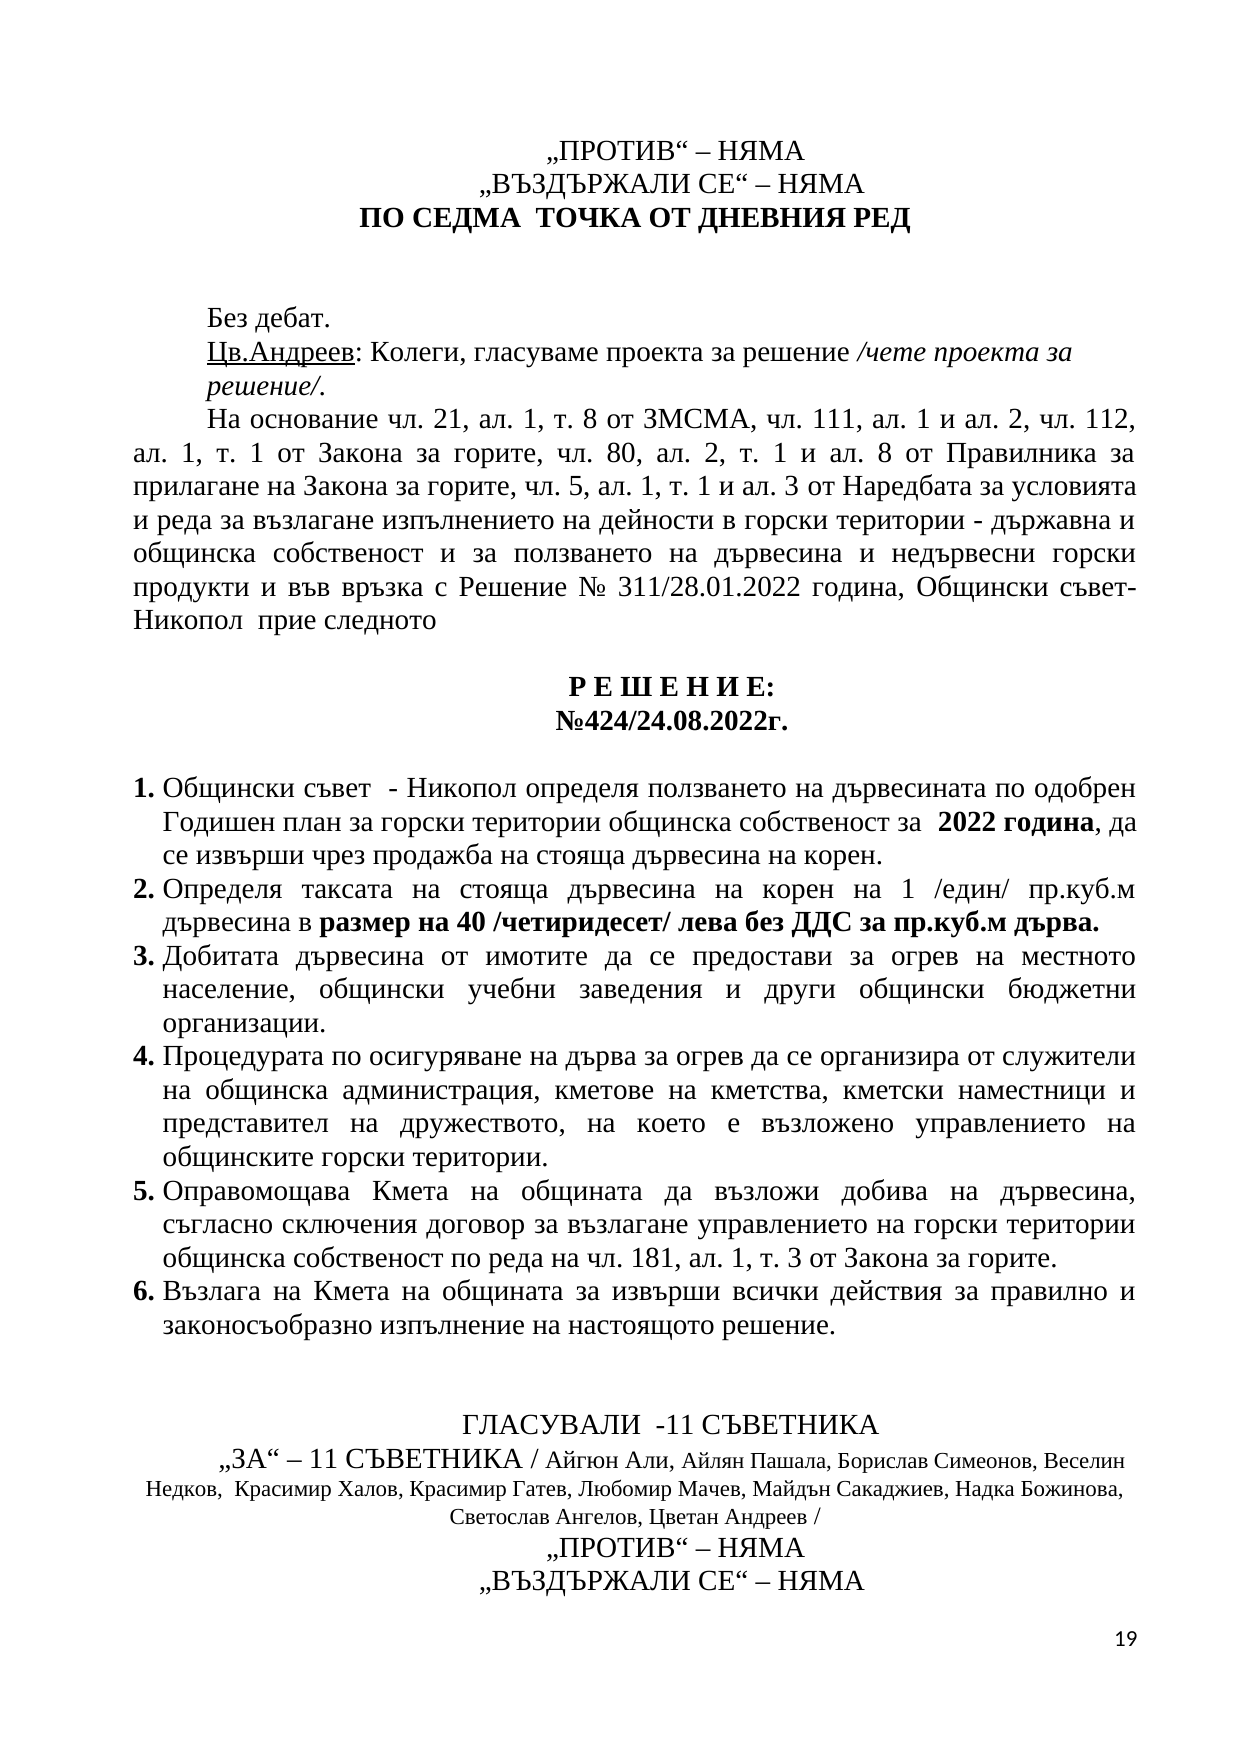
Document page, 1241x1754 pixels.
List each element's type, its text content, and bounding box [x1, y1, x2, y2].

text №424/24.08.2022г. [133, 703, 1137, 737]
text „ПРОТИВ“ – НЯМА [133, 133, 1137, 166]
text „ВЪЗДЪРЖАЛИ СЕ“ – НЯМА [133, 1563, 1137, 1597]
list Процедурата по осигуряване на дърва за огрев да се организира от служители на общинска администрация, кметове на кметства, кметски наместници и представител на дружеството, на което е възложено управлението на общинските горски територии. [133, 1038, 1137, 1173]
list Добитата дървесина от имотите да се предостави за огрев на местното население, общински учебни заведения и други общински бюджетни организации. [133, 938, 1137, 1038]
list Възлага на Кмета на общината за извърши всички действия за правилно и законосъобразно изпълнение на настоящото решение. [133, 1273, 1137, 1340]
list Определя таксата на стояща дървесина на корен на 1 /един/ пр.куб.м дървесина в размер на 40 /четиридесет/ лева без ДДС за пр.куб.м дърва. [133, 871, 1137, 938]
text „ЗА“ – 11 СЪВЕТНИКА / Айгюн Али, Айлян Пашала, Борислав Симеонов, Веселин Недков, Красимир Халов, Красимир Гатев, Любомир Мачев, Майдън Сакаджиев, Надка Божинова, Светослав Ангелов, Цветан Андреев / [133, 1441, 1137, 1530]
text „ПРОТИВ“ – НЯМА [133, 1530, 1137, 1563]
text „ВЪЗДЪРЖАЛИ СЕ“ – НЯМА [133, 166, 1137, 200]
text ГЛАСУВАЛИ -11 СЪВЕТНИКА [133, 1407, 1134, 1441]
text Без дебат. [133, 301, 1137, 334]
list Оправомощава Кмета на общината да възложи добива на дървесина, съгласно сключения договор за възлагане управлението на горски територии общинска собственост по реда на чл. 181, ал. 1, т. 3 от Закона за горите. [133, 1173, 1137, 1273]
text Р Е Ш Е Н И Е: [133, 669, 1137, 703]
text На основание чл. 21, ал. 1, т. 8 от ЗМСМА, чл. 111, ал. 1 и ал. 2, чл. 112, ал. 1, т. 1 от Закона за горите, чл. 80, ал. 2, т. 1 и ал. 8 от Правилника за прилагане на Закона за горите, чл. 5, ал. 1, т. 1 и ал. 3 от Наредбата за условията и реда за възлагане изпълнението на дейности в горски територии - държавна и общинска собственост и за ползването на дървесина и недървесни горски продукти и във връзка с Решение № 311/28.01.2022 година, Общински съвет- Никопол прие следното [133, 401, 1137, 636]
text Цв.Андреев: Колеги, гласуваме проекта за решение /чете проекта за [133, 334, 1134, 368]
text ПО СЕДМА ТОЧКА ОТ ДНЕВНИЯ РЕД [133, 200, 1137, 233]
text решение/. [133, 368, 1134, 401]
list Общински съвет - Никопол определя ползването на дървесината по одобрен Годишен план за горски територии общинска собственост за 2022 година, да се извърши чрез продажба на стояща дървесина на корен. [133, 770, 1137, 871]
